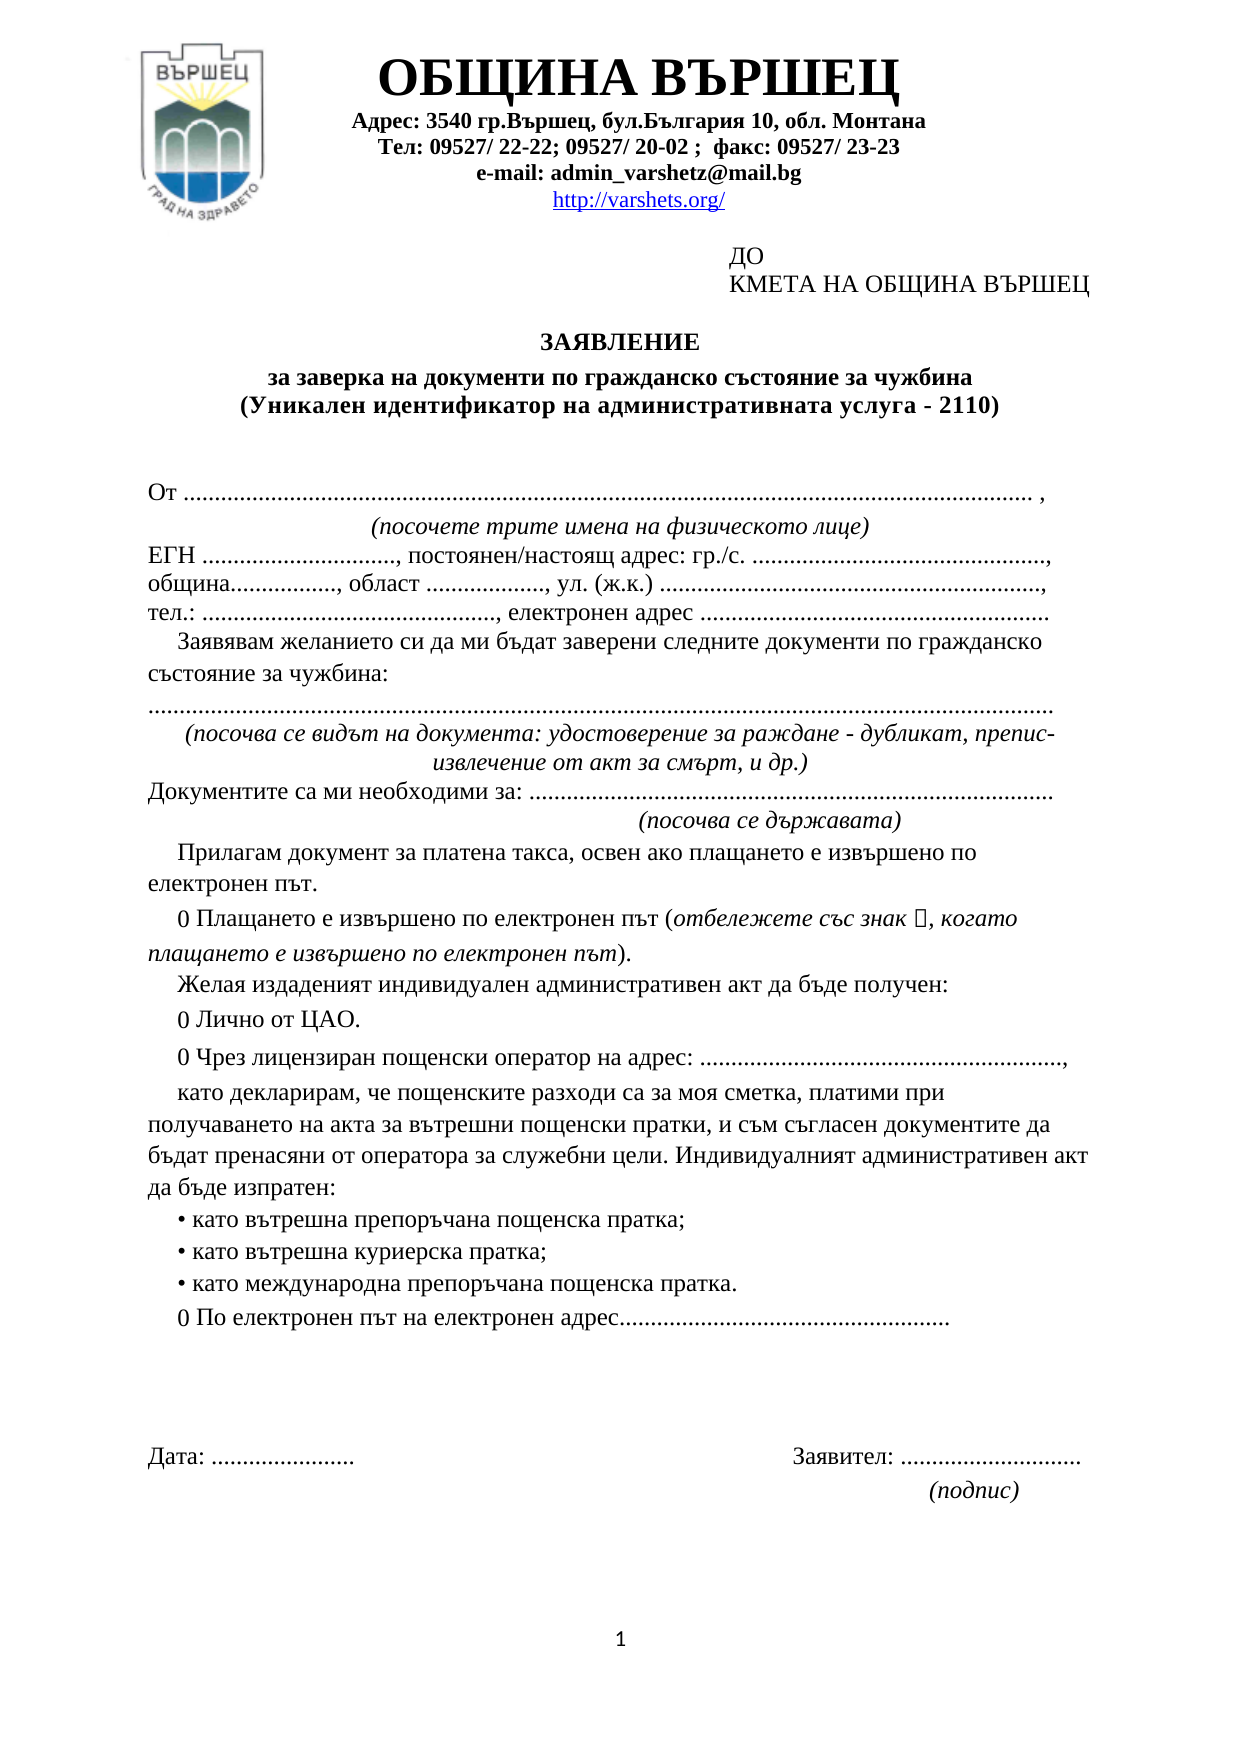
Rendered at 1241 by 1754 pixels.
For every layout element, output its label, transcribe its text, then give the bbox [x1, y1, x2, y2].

text Заявявам желанието си да ми бъдат заверени следните документи по гражданско състояние за чужбина: [148, 626, 1093, 687]
text (посочете трите имена на физическото лице) [148, 511, 1093, 540]
text  Чрез лицензиран пощенски оператор на адрес: .........................................................., [148, 1039, 1093, 1073]
text за заверка на документи по гражданско състояние за чужбина [148, 362, 1093, 390]
text като декларирам, че пощенските разходи са за моя сметка, платими при получаването на акта за вътрешни пощенски пратки, и съм съгласен документите да бъдат пренасяни от оператора за служебни цели. Индивидуалният административен акт да бъде изпратен: [148, 1077, 1093, 1201]
text Адрес: 3540 гр.Вършец, бул.България 10, обл. Монтана [301, 107, 1093, 133]
text Прилагам документ за платена такса, освен ако плащането е извършено по електронен път. [148, 837, 1093, 897]
text тел.: ..............................................., електронен адрес ........................................................ [148, 597, 1093, 626]
text община................., област ..................., ул. (ж.к.) ............................................................., [148, 568, 1093, 597]
text ОБЩИНА ВЪРШЕЦ [301, 44, 1093, 107]
text • като вътрешна куриерска пратка; [148, 1236, 1093, 1265]
text http://varshets.org/ [301, 186, 1093, 212]
text (посочва се видът на документа: удостоверение за раждане - дубликат, препис-извлечение от акт за смърт, и др.) [148, 718, 1093, 776]
text • като международна препоръчана пощенска пратка. [148, 1268, 1093, 1297]
text ЗАЯВЛЕНИЕ [148, 327, 1093, 356]
text Тел: 09527/ 22-22; 09527/ 20-02 ; факс: 09527/ 23-23 [301, 133, 1093, 159]
text • като вътрешна препоръчана пощенска пратка; [148, 1204, 1093, 1233]
text ЕГН ..............................., постоянен/настоящ адрес: гр./с. ..............................................., [148, 540, 1093, 568]
text Дата: ....................... Заявител: ............................. [148, 1441, 1093, 1470]
text  Лично от ЦАО. [148, 1001, 1093, 1035]
text (Уникален идентификатор на административната услуга - 2110) [148, 390, 1093, 419]
text  Плащането е извършено по електронен път (отбележете със знак , когато плащането е извършено по електронен път). [148, 900, 1093, 966]
text ................................................................................................................................................. [148, 690, 1093, 718]
text Документите са ми необходими за: .................................................................................... [148, 776, 1093, 805]
text КМЕТА НА ОБЩИНА ВЪРШЕЦ [148, 269, 1093, 298]
text  По електронен път на електронен адрес..................................................... [148, 1300, 1093, 1334]
text ДО [148, 241, 1093, 269]
text (подпис) [148, 1476, 1093, 1504]
text Желая издаденият индивидуален административен акт да бъде получен: [148, 969, 1093, 998]
text (посочва се държавата) [384, 805, 1093, 833]
text e-mail: admin_varshetz@mail.bg [301, 159, 1093, 186]
text От ........................................................................................................................................ , [148, 477, 1093, 505]
